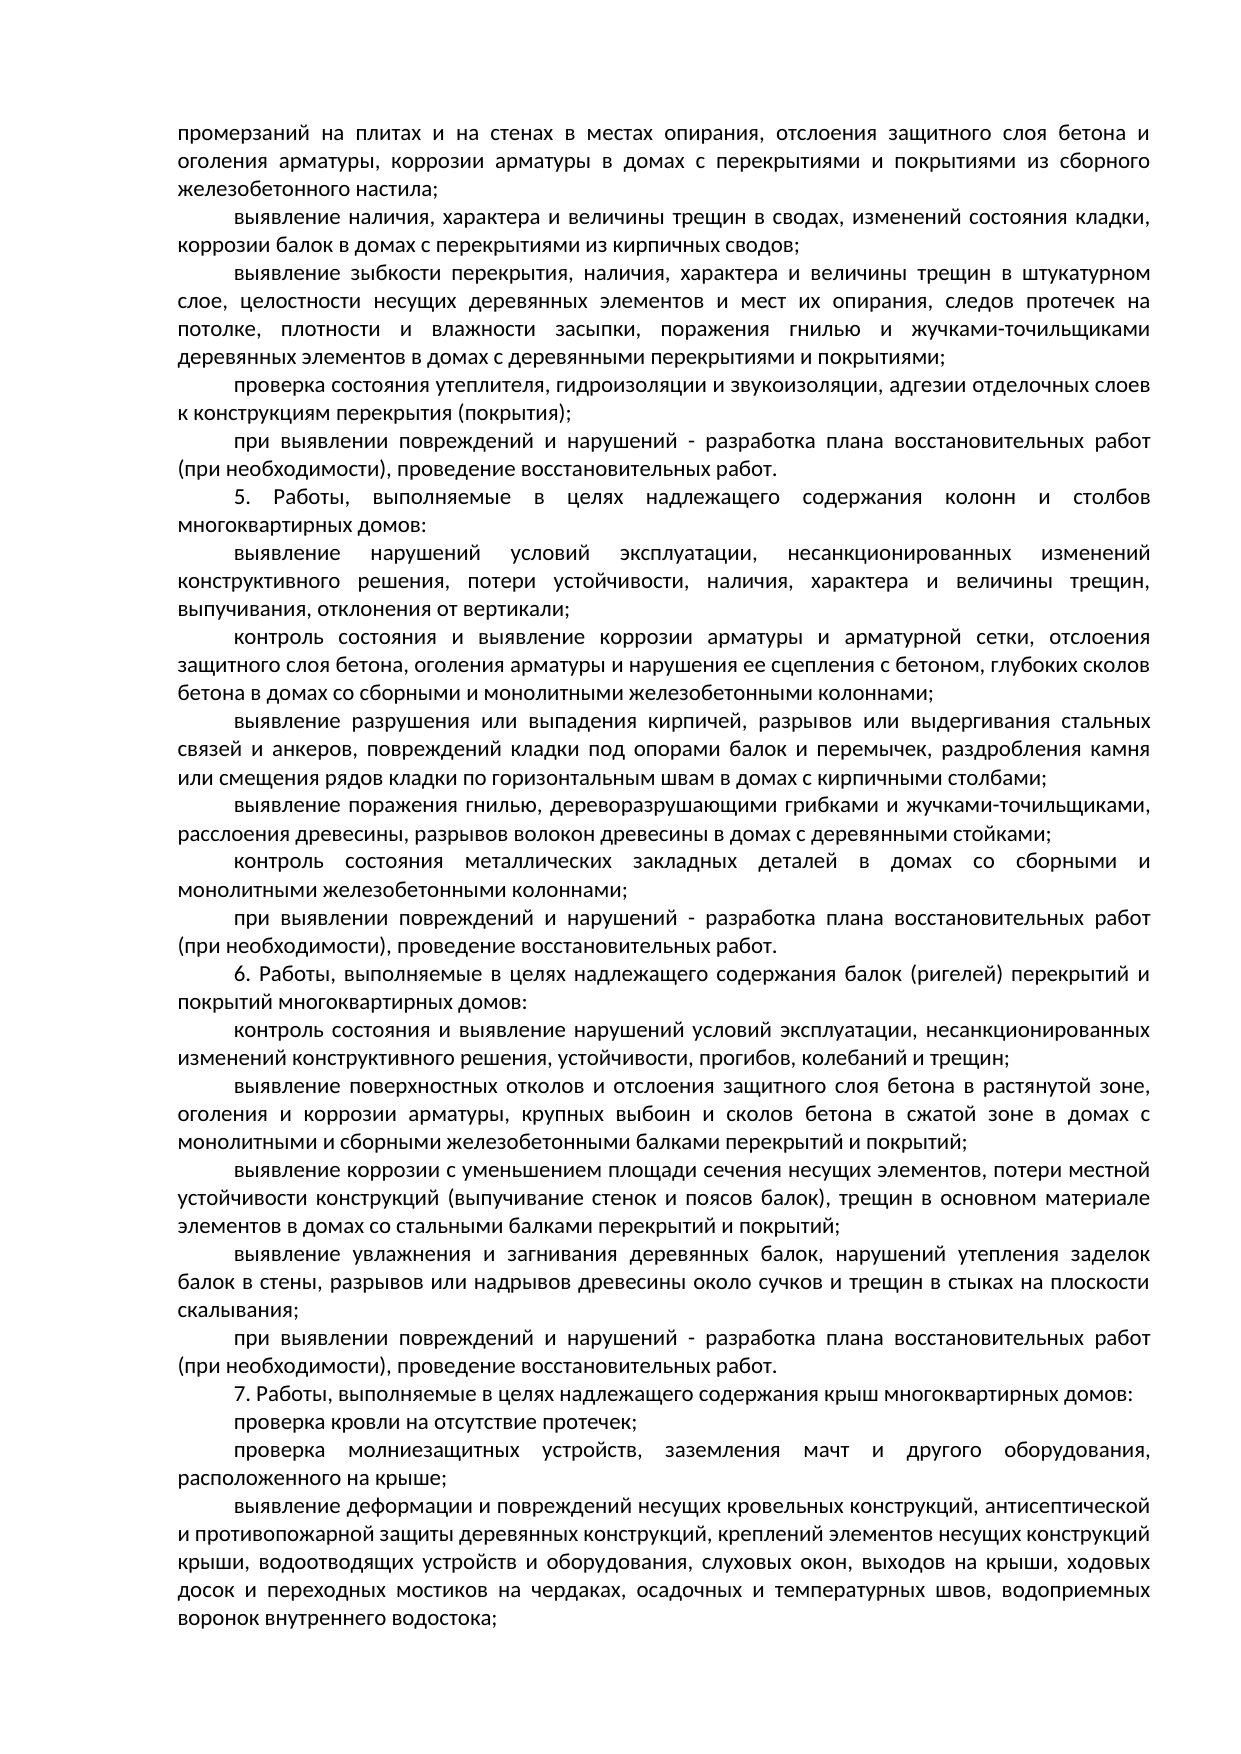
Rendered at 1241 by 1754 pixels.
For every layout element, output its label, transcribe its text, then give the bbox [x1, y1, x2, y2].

text выявление увлажнения и загнивания деревянных балок, нарушений утепления заделок балок в стены, разрывов или надрывов древесины около сучков и трещин в стыках на плоскости скалывания; [177, 1239, 1152, 1323]
text выявление поверхностных отколов и отслоения защитного слоя бетона в растянутой зоне, оголения и коррозии арматуры, крупных выбоин и сколов бетона в сжатой зоне в домах с монолитными и сборными железобетонными балками перекрытий и покрытий; [177, 1071, 1152, 1155]
text выявление поражения гнилью, дереворазрушающими грибками и жучками-точильщиками, расслоения древесины, разрывов волокон древесины в домах с деревянными стойками; [177, 791, 1152, 847]
text 5. Работы, выполняемые в целях надлежащего содержания колонн и столбов многоквартирных домов: [177, 482, 1152, 538]
text при выявлении повреждений и нарушений - разработка плана восстановительных работ (при необходимости), проведение восстановительных работ. [177, 903, 1152, 959]
text при выявлении повреждений и нарушений - разработка плана восстановительных работ (при необходимости), проведение восстановительных работ. [177, 1323, 1152, 1379]
text проверка молниезащитных устройств, заземления мачт и другого оборудования, расположенного на крыше; [177, 1435, 1152, 1491]
text выявление зыбкости перекрытия, наличия, характера и величины трещин в штукатурном слое, целостности несущих деревянных элементов и мест их опирания, следов протечек на потолке, плотности и влажности засыпки, поражения гнилью и жучками-точильщиками деревянных элементов в домах с деревянными перекрытиями и покрытиями; [177, 258, 1152, 370]
text контроль состояния и выявление коррозии арматуры и арматурной сетки, отслоения защитного слоя бетона, оголения арматуры и нарушения ее сцепления с бетоном, глубоких сколов бетона в домах со сборными и монолитными железобетонными колоннами; [177, 622, 1152, 707]
text выявление деформации и повреждений несущих кровельных конструкций, антисептической и противопожарной защиты деревянных конструкций, креплений элементов несущих конструкций крыши, водоотводящих устройств и оборудования, слуховых окон, выходов на крыши, ходовых досок и переходных мостиков на чердаках, осадочных и температурных швов, водоприемных воронок внутреннего водостока; [177, 1491, 1152, 1631]
text выявление наличия, характера и величины трещин в сводах, изменений состояния кладки, коррозии балок в домах с перекрытиями из кирпичных сводов; [177, 202, 1152, 258]
text проверка состояния утеплителя, гидроизоляции и звукоизоляции, адгезии отделочных слоев к конструкциям перекрытия (покрытия); [177, 370, 1152, 426]
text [177, 118, 1152, 202]
text выявление коррозии с уменьшением площади сечения несущих элементов, потери местной устойчивости конструкций (выпучивание стенок и поясов балок), трещин в основном материале элементов в домах со стальными балками перекрытий и покрытий; [177, 1155, 1152, 1239]
text контроль состояния металлических закладных деталей в домах со сборными и монолитными железобетонными колоннами; [177, 847, 1152, 903]
text 6. Работы, выполняемые в целях надлежащего содержания балок (ригелей) перекрытий и покрытий многоквартирных домов: [177, 959, 1152, 1015]
text проверка кровли на отсутствие протечек; [177, 1407, 1152, 1435]
text контроль состояния и выявление нарушений условий эксплуатации, несанкционированных изменений конструктивного решения, устойчивости, прогибов, колебаний и трещин; [177, 1015, 1152, 1071]
text выявление разрушения или выпадения кирпичей, разрывов или выдергивания стальных связей и анкеров, повреждений кладки под опорами балок и перемычек, раздробления камня или смещения рядов кладки по горизонтальным швам в домах с кирпичными столбами; [177, 707, 1152, 791]
text выявление нарушений условий эксплуатации, несанкционированных изменений конструктивного решения, потери устойчивости, наличия, характера и величины трещин, выпучивания, отклонения от вертикали; [177, 538, 1152, 622]
text при выявлении повреждений и нарушений - разработка плана восстановительных работ (при необходимости), проведение восстановительных работ. [177, 426, 1152, 482]
text 7. Работы, выполняемые в целях надлежащего содержания крыш многоквартирных домов: [177, 1379, 1152, 1407]
